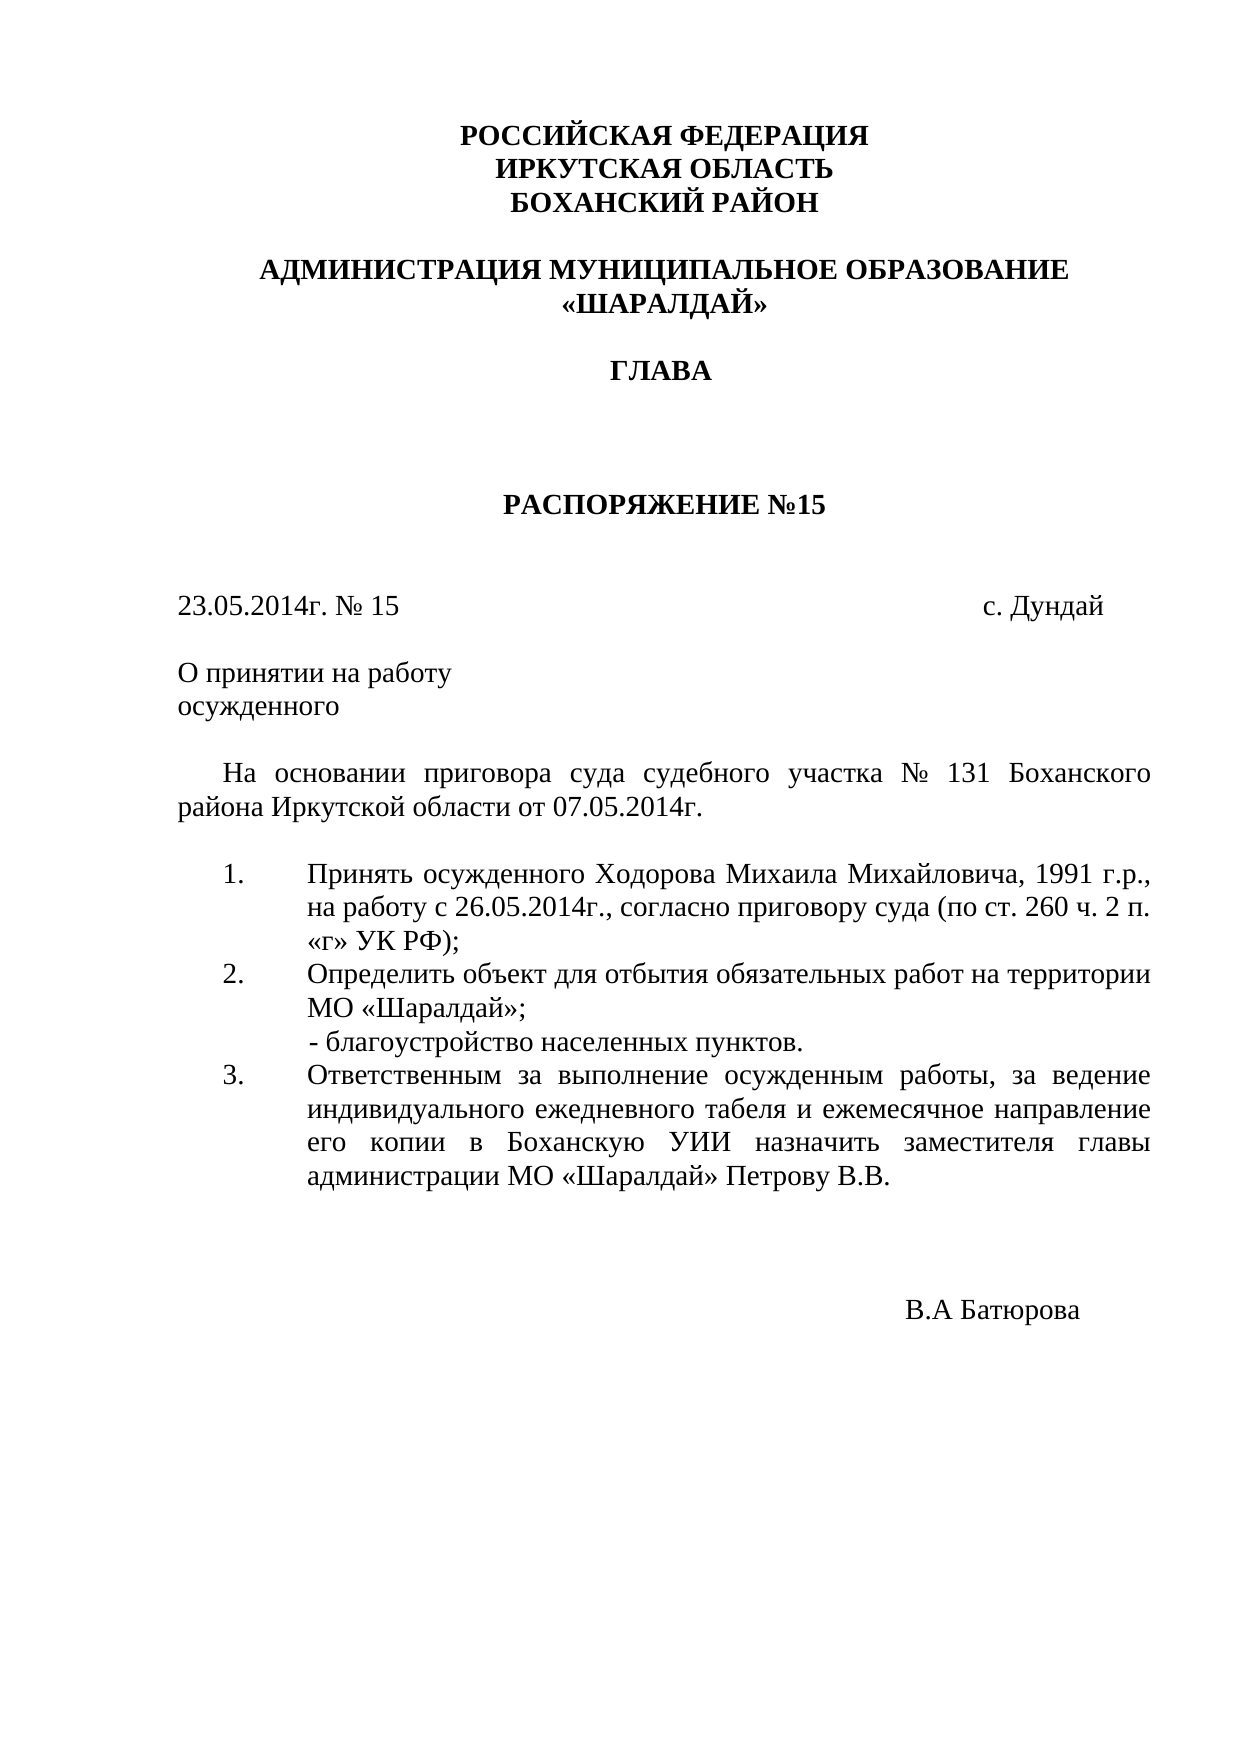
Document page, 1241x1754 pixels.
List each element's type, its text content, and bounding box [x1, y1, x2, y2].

text АДМИНИСТРАЦИЯ МУНИЦИПАЛЬНОЕ ОБРАЗОВАНИЕ «ШАРАЛДАЙ» [177, 219, 1152, 319]
text осужденного [177, 688, 1152, 722]
list Ответственным за выполнение осужденным работы, за ведение индивидуального ежедневного табеля и ежемесячное направление его копии в Боханскую УИИ назначить заместителя главы администрации МО «Шаралдай» Петрову В.В. [222, 1057, 1152, 1191]
text ГЛАВА РАСПОРЯЖЕНИЕ №15 [177, 319, 1152, 521]
text В.А Батюрова [177, 1292, 1152, 1326]
text На основании приговора суда судебного участка № 131 Боханского района Иркутской области от 07.05.2014г. [177, 755, 1152, 822]
list Принять осужденного Ходорова Михаила Михайловича, 1991 г.р., на работу с 26.05.2014г., согласно приговору суда (по ст. 260 ч. 2 п. «г» УК РФ); [222, 856, 1152, 957]
text - благоустройство населенных пунктов. [308, 1024, 1152, 1057]
text О принятии на работу [177, 655, 1152, 688]
text РОССИЙСКАЯ ФЕДЕРАЦИЯ ИРКУТСКАЯ ОБЛАСТЬ БОХАНСКИЙ РАЙОН [177, 118, 1152, 219]
list Определить объект для отбытия обязательных работ на территории МО «Шаралдай»; [222, 957, 1152, 1024]
text 23.05.2014г. № 15 с. Дундай [177, 588, 1152, 621]
